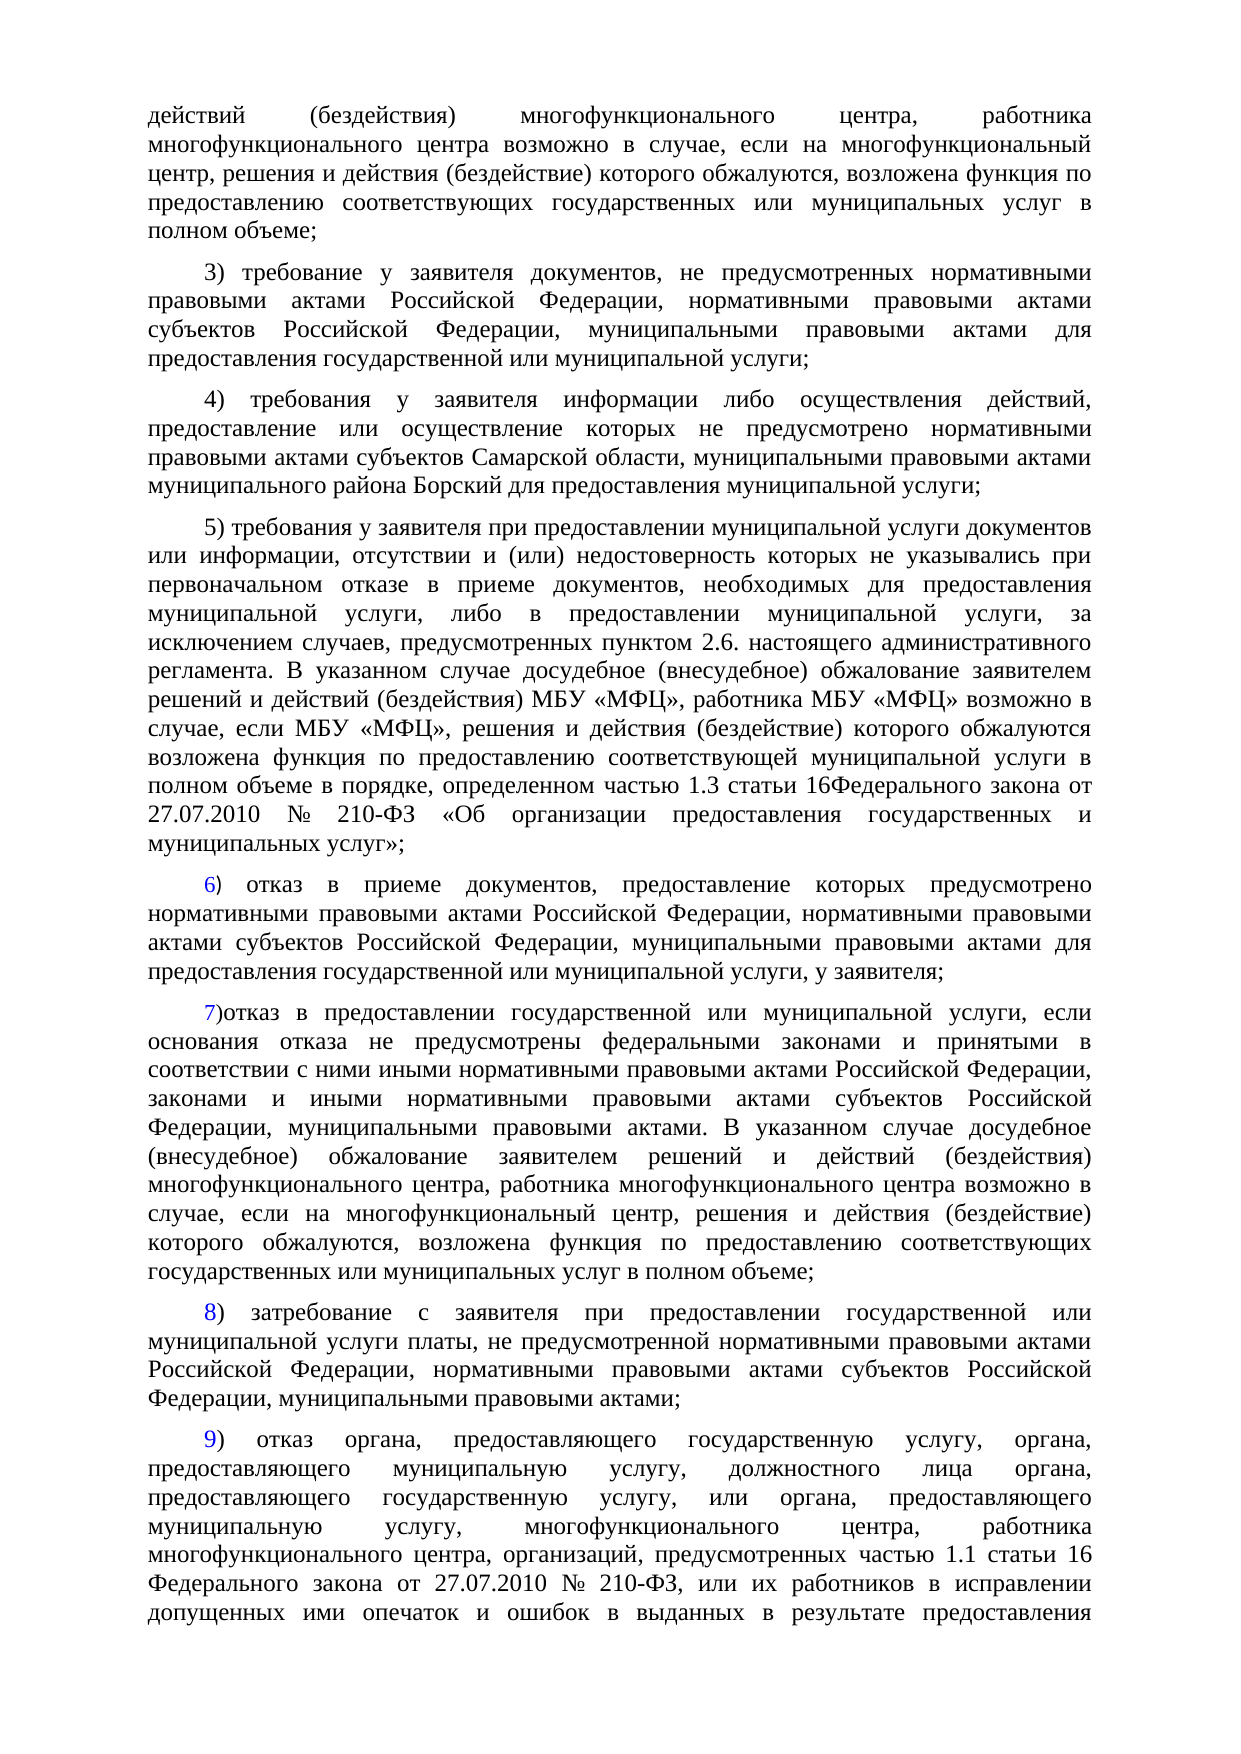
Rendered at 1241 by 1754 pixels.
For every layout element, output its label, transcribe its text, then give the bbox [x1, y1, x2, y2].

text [148, 100, 1092, 244]
text 6) отказ в приеме документов, предоставление которых предусмотрено нормативными правовыми актами Российской Федерации, нормативными правовыми актами субъектов Российской Федерации, муниципальными правовыми актами для предоставления государственной или муниципальной услуги, у заявителя; [148, 869, 1092, 984]
text 3) требование у заявителя документов, не предусмотренных нормативными правовыми актами Российской Федерации, нормативными правовыми актами субъектов Российской Федерации, муниципальными правовыми актами для предоставления государственной или муниципальной услуги; [148, 257, 1092, 372]
text 7)отказ в предоставлении государственной или муниципальной услуги, если основания отказа не предусмотрены федеральными законами и принятыми в соответствии с ними иными нормативными правовыми актами Российской Федерации, законами и иными нормативными правовыми актами субъектов Российской Федерации, муниципальными правовыми актами. В указанном случае досудебное (внесудебное) обжалование заявителем решений и действий (бездействия) многофункционального центра, работника многофункционального центра возможно в случае, если на многофункциональный центр, решения и действия (бездействие) которого обжалуются, возложена функция по предоставлению соответствующих государственных или муниципальных услуг в полном объеме; [148, 997, 1092, 1284]
text 5) требования у заявителя при предоставлении муниципальной услуги документов или информации, отсутствии и (или) недостоверность которых не указывались при первоначальном отказе в приеме документов, необходимых для предоставления муниципальной услуги, либо в предоставлении муниципальной услуги, за исключением случаев, предусмотренных пунктом 2.6. настоящего административного регламента. В указанном случае досудебное (внесудебное) обжалование заявителем решений и действий (бездействия) МБУ «МФЦ», работника МБУ «МФЦ» возможно в случае, если МБУ «МФЦ», решения и действия (бездействие) которого обжалуются возложена функция по предоставлению соответствующей муниципальной услуги в полном объеме в порядке, определенном частью 1.3 статьи 16Федерального закона от 27.07.2010 № 210-ФЗ «Об организации предоставления государственных и муниципальных услуг»; [148, 512, 1092, 857]
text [148, 1424, 1092, 1626]
text 8) затребование с заявителя при предоставлении государственной или муниципальной услуги платы, не предусмотренной нормативными правовыми актами Российской Федерации, нормативными правовыми актами субъектов Российской Федерации, муниципальными правовыми актами; [148, 1297, 1092, 1412]
text 4) требования у заявителя информации либо осуществления действий, предоставление или осуществление которых не предусмотрено нормативными правовыми актами субъектов Самарской области, муниципальными правовыми актами муниципального района Борский для предоставления муниципальной услуги; [148, 384, 1092, 499]
